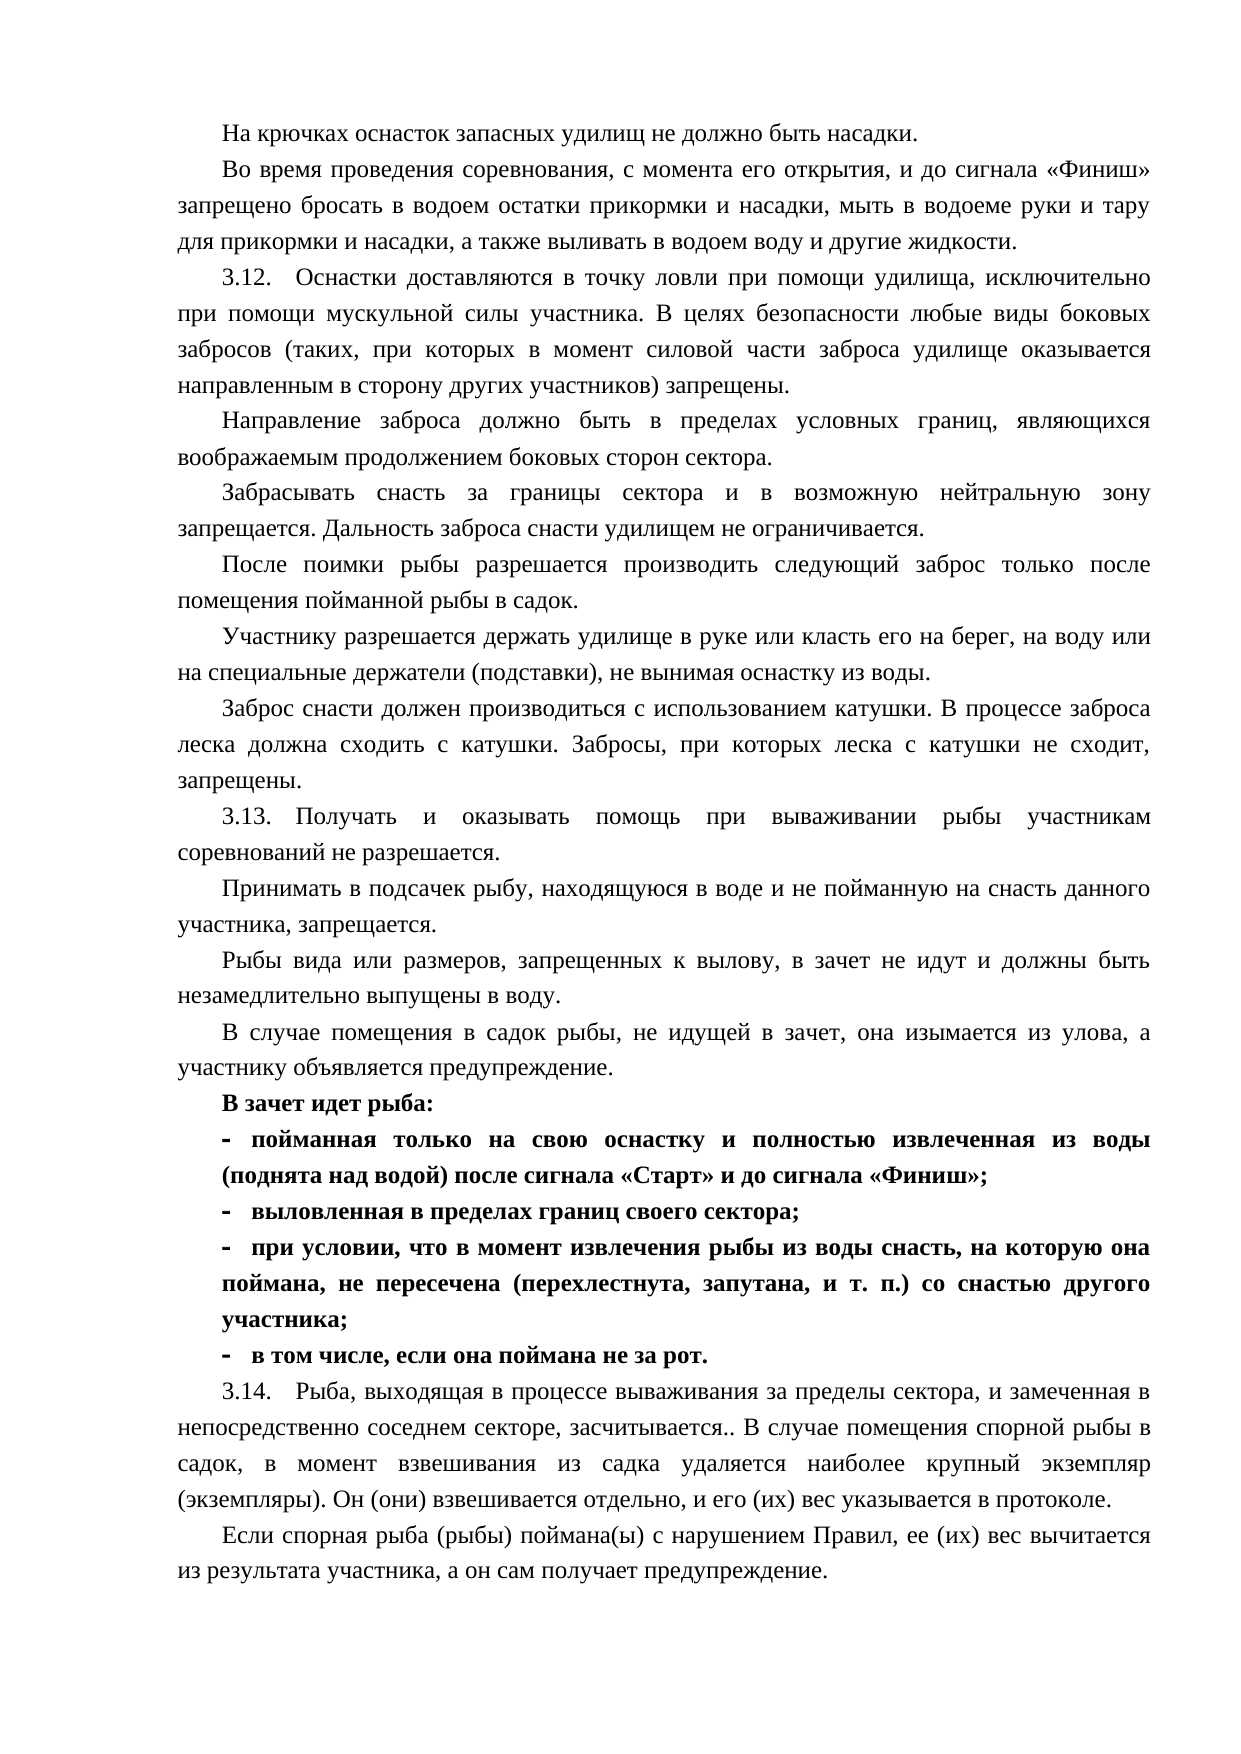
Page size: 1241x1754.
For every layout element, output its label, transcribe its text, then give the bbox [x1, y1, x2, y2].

list Получать и оказывать помощь при вываживании рыбы участникам соревнований не разрешается. [177, 801, 1152, 866]
text Если спорная рыба (рыбы) поймана(ы) с нарушением Правил, ее (их) вес вычитается из результата участника, а он сам получает предупреждение. [177, 1520, 1152, 1584]
list в том числе, если она поймана не за рот. [222, 1340, 1152, 1369]
text После поимки рыбы разрешается производить следующий заброс только после помещения пойманной рыбы в садок. [177, 549, 1152, 614]
text На крючках оснасток запасных удилищ не должно быть насадки. [177, 118, 1152, 147]
list выловленная в пределах границ своего сектора; [222, 1196, 1152, 1225]
list при условии, что в момент извлечения рыбы из воды снасть, на которую она поймана, не пересечена (перехлестнута, запутана, и т. п.) со снастью другого участника; [222, 1232, 1152, 1333]
text Принимать в подсачек рыбу, находящуюся в воде и не пойманную на снасть данного участника, запрещается. [177, 873, 1152, 937]
text В зачет идет рыба: [177, 1088, 1152, 1117]
text Рыбы вида или размеров, запрещенных к вылову, в зачет не идут и должны быть незамедлительно выпущены в воду. [177, 945, 1152, 1009]
text Заброс снасти должен производиться с использованием катушки. В процессе заброса леска должна сходить с катушки. Забросы, при которых леска с катушки не сходит, запрещены. [177, 693, 1152, 794]
text Забрасывать снасть за границы сектора и в возможную нейтральную зону запрещается. Дальность заброса снасти удилищем не ограничивается. [177, 477, 1152, 542]
text Участнику разрешается держать удилище в руке или класть его на берег, на воду или на специальные держатели (подставки), не вынимая оснастку из воды. [177, 621, 1152, 686]
text В случае помещения в садок рыбы, не идущей в зачет, она изымается из улова, а участнику объявляется предупреждение. [177, 1017, 1152, 1081]
list пойманная только на свою оснастку и полностью извлеченная из воды (поднята над водой) после сигнала «Старт» и до сигнала «Финиш»; [222, 1124, 1152, 1189]
text Во время проведения соревнования, с момента его открытия, и до сигнала «Финиш» запрещено бросать в водоем остатки прикормки и насадки, мыть в водоеме руки и тару для прикормки и насадки, а также выливать в водоем воду и другие жидкости. [177, 154, 1152, 255]
list Оснастки доставляются в точку ловли при помощи удилища, исключительно при помощи мускульной силы участника. В целях безопасности любые виды боковых забросов (таких, при которых в момент силовой части заброса удилище оказывается направленным в сторону других участников) запрещены. [177, 262, 1152, 398]
list Рыба, выходящая в процессе вываживания за пределы сектора, и замеченная в непосредственно соседнем секторе, засчитывается.. В случае помещения спорной рыбы в садок, в момент взвешивания из садка удаляется наиболее крупный экземпляр (экземпляры). Он (они) взвешивается отдельно, и его (их) вес указывается в протоколе. [177, 1376, 1152, 1512]
text Направление заброса должно быть в пределах условных границ, являющихся воображаемым продолжением боковых сторон сектора. [177, 406, 1152, 470]
